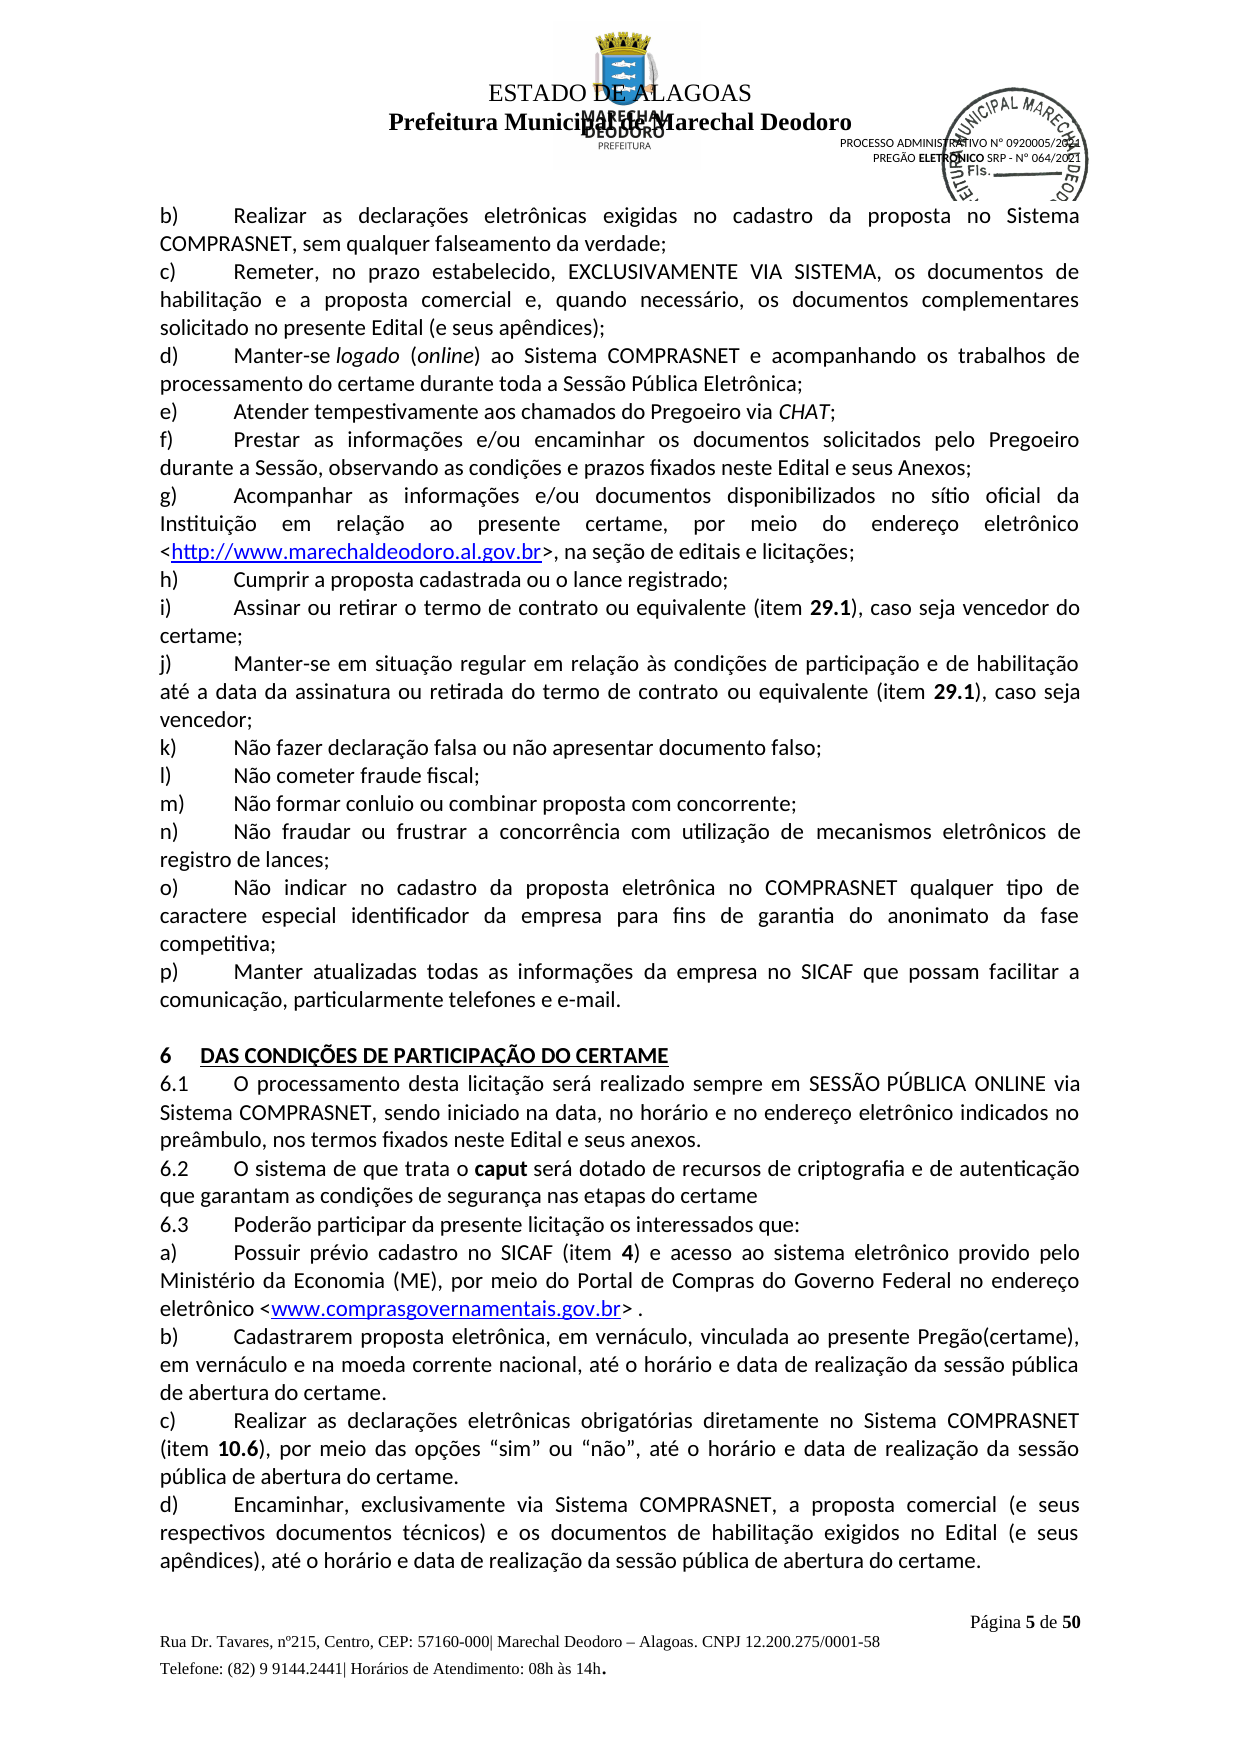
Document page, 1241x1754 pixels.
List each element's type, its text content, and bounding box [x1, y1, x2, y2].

list Atender tempestivamente aos chamados do Pregoeiro via CHAT; [159, 397, 1081, 425]
list Acompanhar as informações e/ou documentos disponibilizados no sítio oficial da Instituição em relação ao presente certame, por meio do endereço eletrônico <http://www.marechaldeodoro.al.gov.br>, na seção de editais e licitações; [159, 481, 1081, 565]
list Realizar as declarações eletrônicas obrigatórias diretamente no Sistema COMPRASNET (item 10.6), por meio das opções “sim” ou “não”, até o horário e data de realização da sessão pública de abertura do certame. [159, 1406, 1081, 1490]
list Cumprir a proposta cadastrada ou o lance registrado; [159, 565, 1081, 593]
list Não indicar no cadastro da proposta eletrônica no COMPRASNET qualquer tipo de caractere especial identificador da empresa para fins de garantia do anonimato da fase competitiva; [159, 873, 1081, 957]
picture [938, 85, 1091, 236]
list Manter-se logado (online) ao Sistema COMPRASNET e acompanhando os trabalhos de processamento do certame durante toda a Sessão Pública Eletrônica; [159, 341, 1081, 397]
subtitle DAS CONDIÇÕES DE PARTICIPAÇÃO DO CERTAME [159, 1042, 1081, 1069]
list Não cometer fraude fiscal; [159, 761, 1081, 789]
list O processamento desta licitação será realizado sempre em SESSÃO PÚBLICA ONLINE via Sistema COMPRASNET, sendo iniciado na data, no horário e no endereço eletrônico indicados no preâmbulo, nos termos fixados neste Edital e seus anexos. [159, 1069, 1081, 1154]
list Realizar as declarações eletrônicas exigidas no cadastro da proposta no Sistema COMPRASNET, sem qualquer falseamento da verdade; [159, 201, 1081, 257]
list Remeter, no prazo estabelecido, EXCLUSIVAMENTE VIA SISTEMA, os documentos de habilitação e a proposta comercial e, quando necessário, os documentos complementares solicitado no presente Edital (e seus apêndices); [159, 257, 1081, 341]
list Prestar as informações e/ou encaminhar os documentos solicitados pelo Pregoeiro durante a Sessão, observando as condições e prazos fixados neste Edital e seus Anexos; [159, 425, 1081, 481]
picture [555, 86, 564, 100]
list Manter atualizadas todas as informações da empresa no SICAF que possam facilitar a comunicação, particularmente telefones e e-mail. [159, 957, 1081, 1013]
list O sistema de que trata o caput será dotado de recursos de criptografia e de autenticação que garantam as condições de segurança nas etapas do certame [159, 1154, 1081, 1210]
list Encaminhar, exclusivamente via Sistema COMPRASNET, a proposta comercial (e seus respectivos documentos técnicos) e os documentos de habilitação exigidos no Edital (e seus apêndices), até o horário e data de realização da sessão pública de abertura do certame. [159, 1490, 1081, 1574]
list Poderão participar da presente licitação os interessados que: [159, 1210, 1081, 1238]
list Manter-se em situação regular em relação às condições de participação e de habilitação até a data da assinatura ou retirada do termo de contrato ou equivalente (item 29.1), caso seja vencedor; [159, 649, 1081, 733]
list Assinar ou retirar o termo de contrato ou equivalente (item 29.1), caso seja vencedor do certame; [159, 593, 1081, 649]
picture [553, 21, 702, 170]
list Não fraudar ou frustrar a concorrência com utilização de mecanismos eletrônicos de registro de lances; [159, 817, 1081, 873]
list Possuir prévio cadastro no SICAF (item 4) e acesso ao sistema eletrônico provido pelo Ministério da Economia (ME), por meio do Portal de Compras do Governo Federal no endereço eletrônico <www.comprasgovernamentais.gov.br> . [159, 1238, 1081, 1322]
list Cadastrarem proposta eletrônica, em vernáculo, vinculada ao presente Pregão(certame), em vernáculo e na moeda corrente nacional, até o horário e data de realização da sessão pública de abertura do certame. [159, 1322, 1081, 1406]
list Não fazer declaração falsa ou não apresentar documento falso; [159, 733, 1081, 761]
list Não formar conluio ou combinar proposta com concorrente; [159, 789, 1081, 817]
